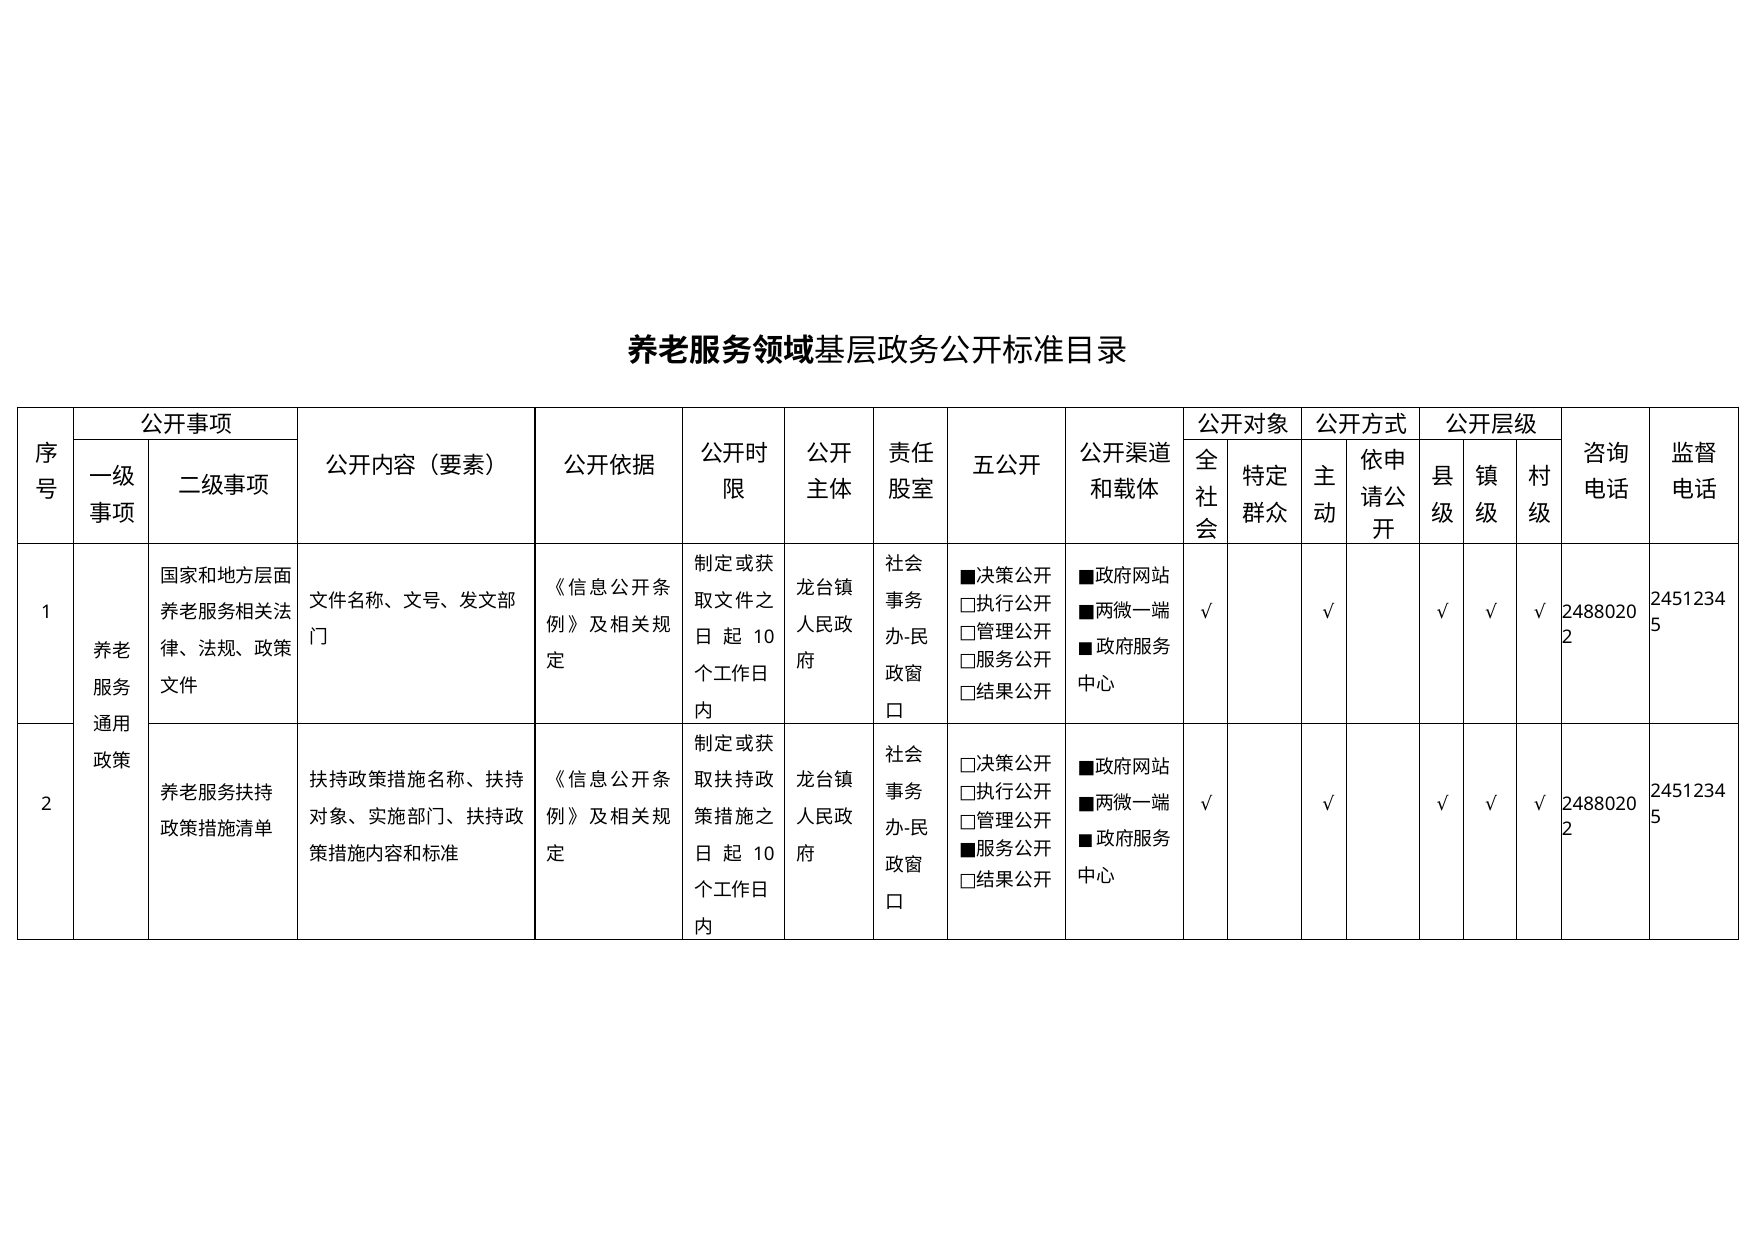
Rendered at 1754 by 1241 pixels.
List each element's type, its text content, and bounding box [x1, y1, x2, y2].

table_cell 2 [18, 724, 73, 939]
table_cell ■政府网站 ■两微一端 政府服务中心 [1066, 544, 1183, 723]
table_cell ■政府网站 ■两微一端 政府服务中心 [1066, 724, 1183, 939]
table_cell [1228, 724, 1301, 939]
table_cell 镇级 [1464, 440, 1516, 543]
table_cell 《信息公开条例》及相关规定 [536, 544, 682, 723]
table_header 公开层级 [1420, 408, 1561, 439]
table_cell 特定群众 [1228, 440, 1301, 543]
table_cell 村级 [1517, 440, 1561, 543]
table_cell 养老服务通用政策 [74, 544, 148, 939]
table_cell 制定或获取文件之日 起 10 个工作日 内 [683, 544, 784, 723]
table_cell 1 [18, 544, 73, 723]
table_cell √ [1302, 544, 1346, 723]
text 养老服务领域基层政务公开标准目录 [0, 316, 1754, 373]
table_cell [1347, 544, 1419, 723]
table_cell 社会事务办-民政窗口 [874, 724, 947, 939]
table_cell 制定或获取扶持政策措施之日 起 10 个工作日 内 [683, 724, 784, 939]
table_header 监督电话 [1650, 408, 1738, 543]
table_cell √ [1517, 724, 1561, 939]
table_cell √ [1420, 544, 1463, 723]
table_cell ■决策公开 □执行公开 □管理公开 □服务公开 □结果公开 [948, 544, 1065, 723]
table_cell [1347, 724, 1419, 939]
table_cell 全社 会 [1184, 440, 1227, 543]
table_header 公开主体 [785, 408, 873, 543]
table_cell √ [1302, 724, 1346, 939]
table_cell 社会事务办-民政窗 口 [874, 544, 947, 723]
table_header 公开依据 [536, 408, 682, 543]
table_header 公开渠道和载体 [1066, 408, 1183, 543]
table_cell √ [1184, 544, 1227, 723]
table_cell 24880202 [1562, 724, 1649, 939]
table_header 公开时限 [683, 408, 784, 543]
table_cell 龙台镇人民政府 [785, 544, 873, 723]
table_cell 扶持政策措施名称、扶持对象、实施部门、扶持政策措施内容和标准 [298, 724, 534, 939]
table_cell 24880202 [1562, 544, 1649, 723]
table_cell 《信息公开条例》及相关规定 [536, 724, 682, 939]
table_cell 24512345 [1650, 544, 1738, 723]
table_cell 一级事项 [74, 440, 148, 543]
table_cell 主动 [1302, 440, 1346, 543]
table_cell 龙台镇人民政府 [785, 724, 873, 939]
table_header 序号 [18, 408, 73, 543]
table_header 责任股室 [874, 408, 947, 543]
table_cell 二级事项 [149, 440, 297, 543]
table_cell √ [1420, 724, 1463, 939]
table_header 公开事项 [74, 408, 297, 439]
table_cell 国家和地方层面养老服务相关法律、法规、政策文件 [149, 544, 297, 723]
table_header 公开对象 [1184, 408, 1301, 439]
table_cell 24512345 [1650, 724, 1738, 939]
table_cell 养老服务扶持政策措施清单 [149, 724, 297, 939]
table_cell √ [1184, 724, 1227, 939]
table_cell √ [1464, 544, 1516, 723]
table_header 五公开 [948, 408, 1065, 543]
table_header 公开方式 [1302, 408, 1419, 439]
table_cell 依申请公 开 [1347, 440, 1419, 543]
table_cell √ [1464, 724, 1516, 939]
table_header 咨询电话 [1562, 408, 1649, 543]
table_header 公开内容（要素） [298, 408, 534, 543]
table_cell [1228, 544, 1301, 723]
table_cell 县级 [1420, 440, 1463, 543]
table_cell 文件名称、文号、发文部门 [298, 544, 534, 723]
table_cell □决策公开 □执行公开 □管理公开 ■服务公开 □结果公开 [948, 724, 1065, 939]
table_cell √ [1517, 544, 1561, 723]
